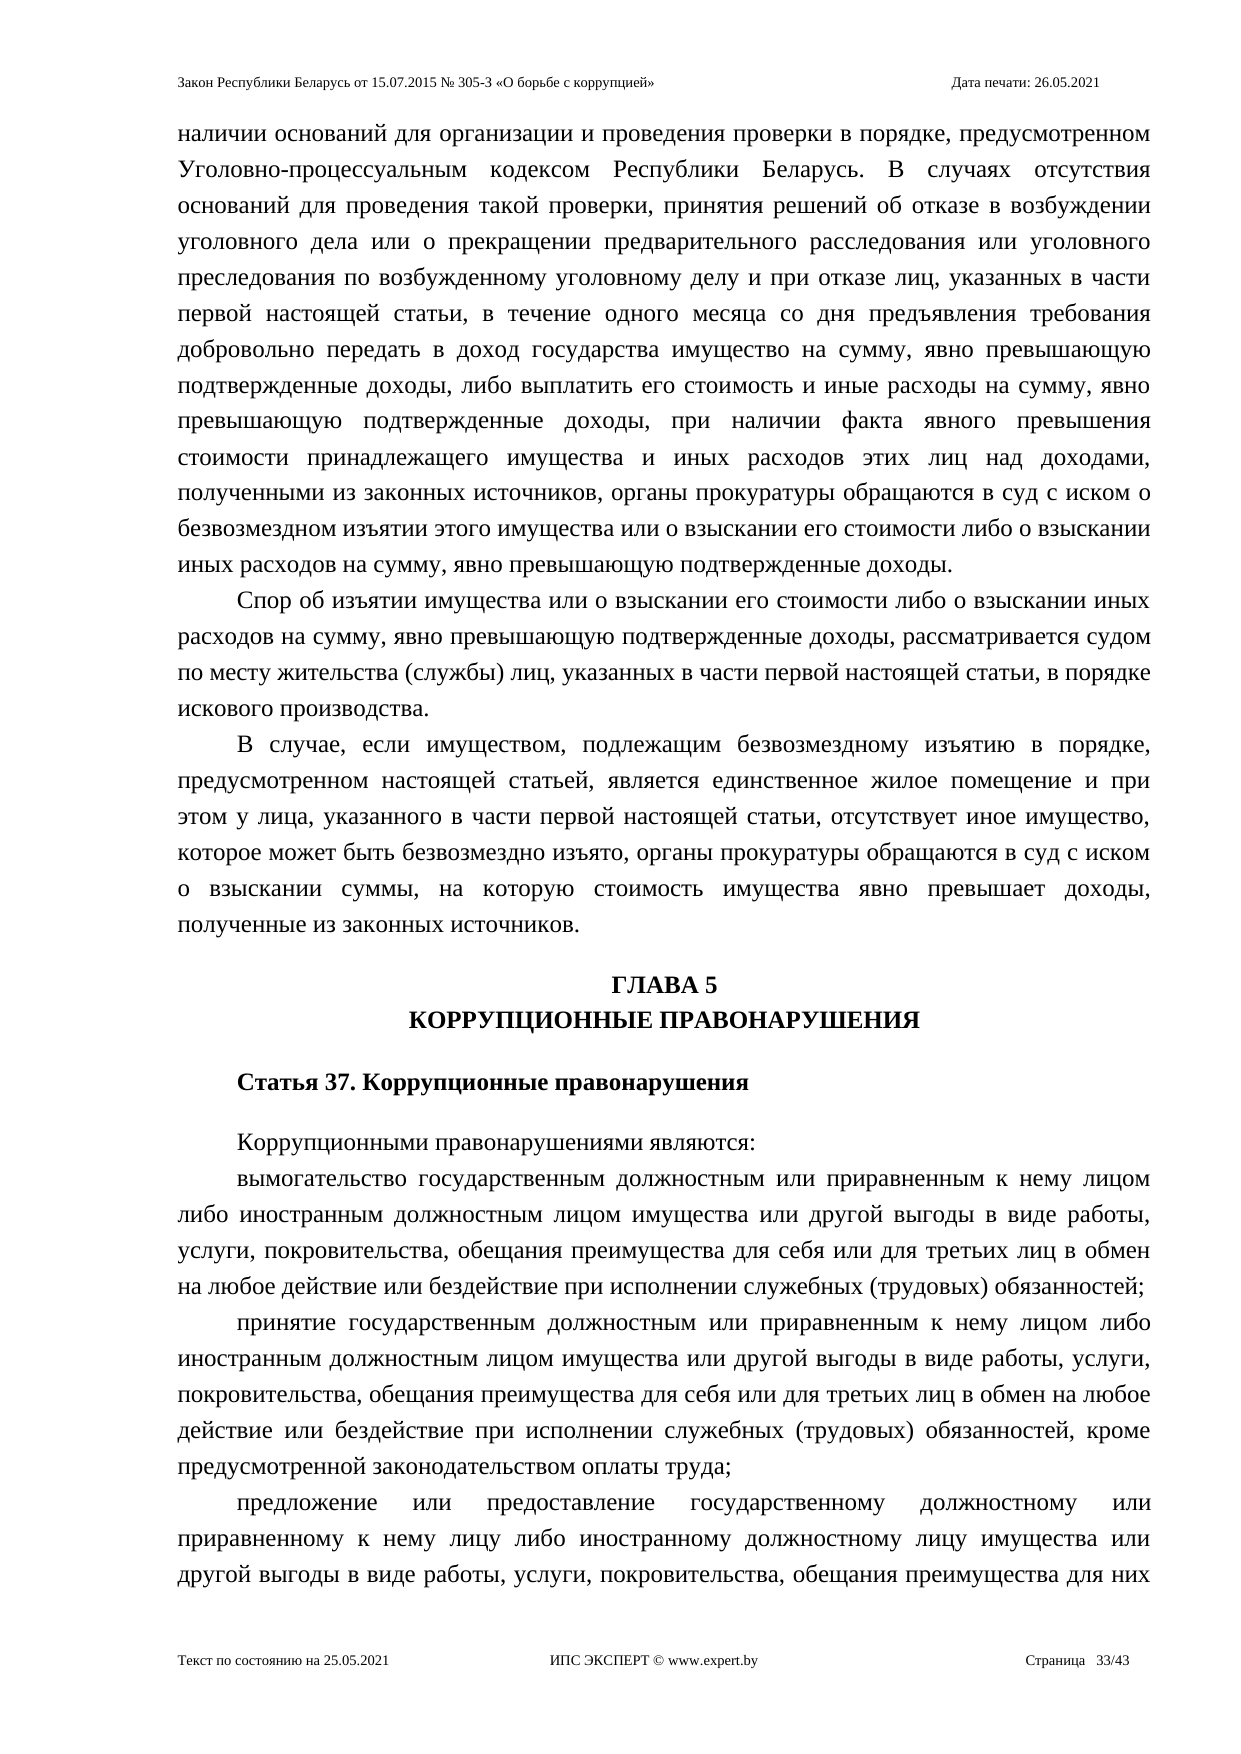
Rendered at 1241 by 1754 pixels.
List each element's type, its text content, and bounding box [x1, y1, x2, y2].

text Коррупционными правонарушениями являются: [177, 1127, 1152, 1156]
text ГЛАВА 5 КОРРУПЦИОННЫЕ ПРАВОНАРУШЕНИЯ [177, 970, 1152, 1034]
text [177, 1487, 1152, 1587]
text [177, 118, 1152, 578]
text вымогательство государственным должностным или приравненным к нему лицом либо иностранным должностным лицом имущества или другой выгоды в виде работы, услуги, покровительства, обещания преимущества для себя или для третьих лиц в обмен на любое действие или бездействие при исполнении служебных (трудовых) обязанностей; [177, 1163, 1152, 1300]
text В случае, если имуществом, подлежащим безвозмездному изъятию в порядке, предусмотренном настоящей статьей, является единственное жилое помещение и при этом у лица, указанного в части первой настоящей статьи, отсутствует иное имущество, которое может быть безвозмездно изъято, органы прокуратуры обращаются в суд с иском о взыскании суммы, на которую стоимость имущества явно превышает доходы, полученные из законных источников. [177, 729, 1152, 937]
text Статья 37. Коррупционные правонарушения [237, 1067, 1152, 1095]
text принятие государственным должностным или приравненным к нему лицом либо иностранным должностным лицом имущества или другой выгоды в виде работы, услуги, покровительства, обещания преимущества для себя или для третьих лиц в обмен на любое действие или бездействие при исполнении служебных (трудовых) обязанностей, кроме предусмотренной законодательством оплаты труда; [177, 1307, 1152, 1480]
text Спор об изъятии имущества или о взыскании его стоимости либо о взыскании иных расходов на сумму, явно превышающую подтвержденные доходы, рассматривается судом по месту жительства (службы) лиц, указанных в части первой настоящей статьи, в порядке искового производства. [177, 585, 1152, 722]
